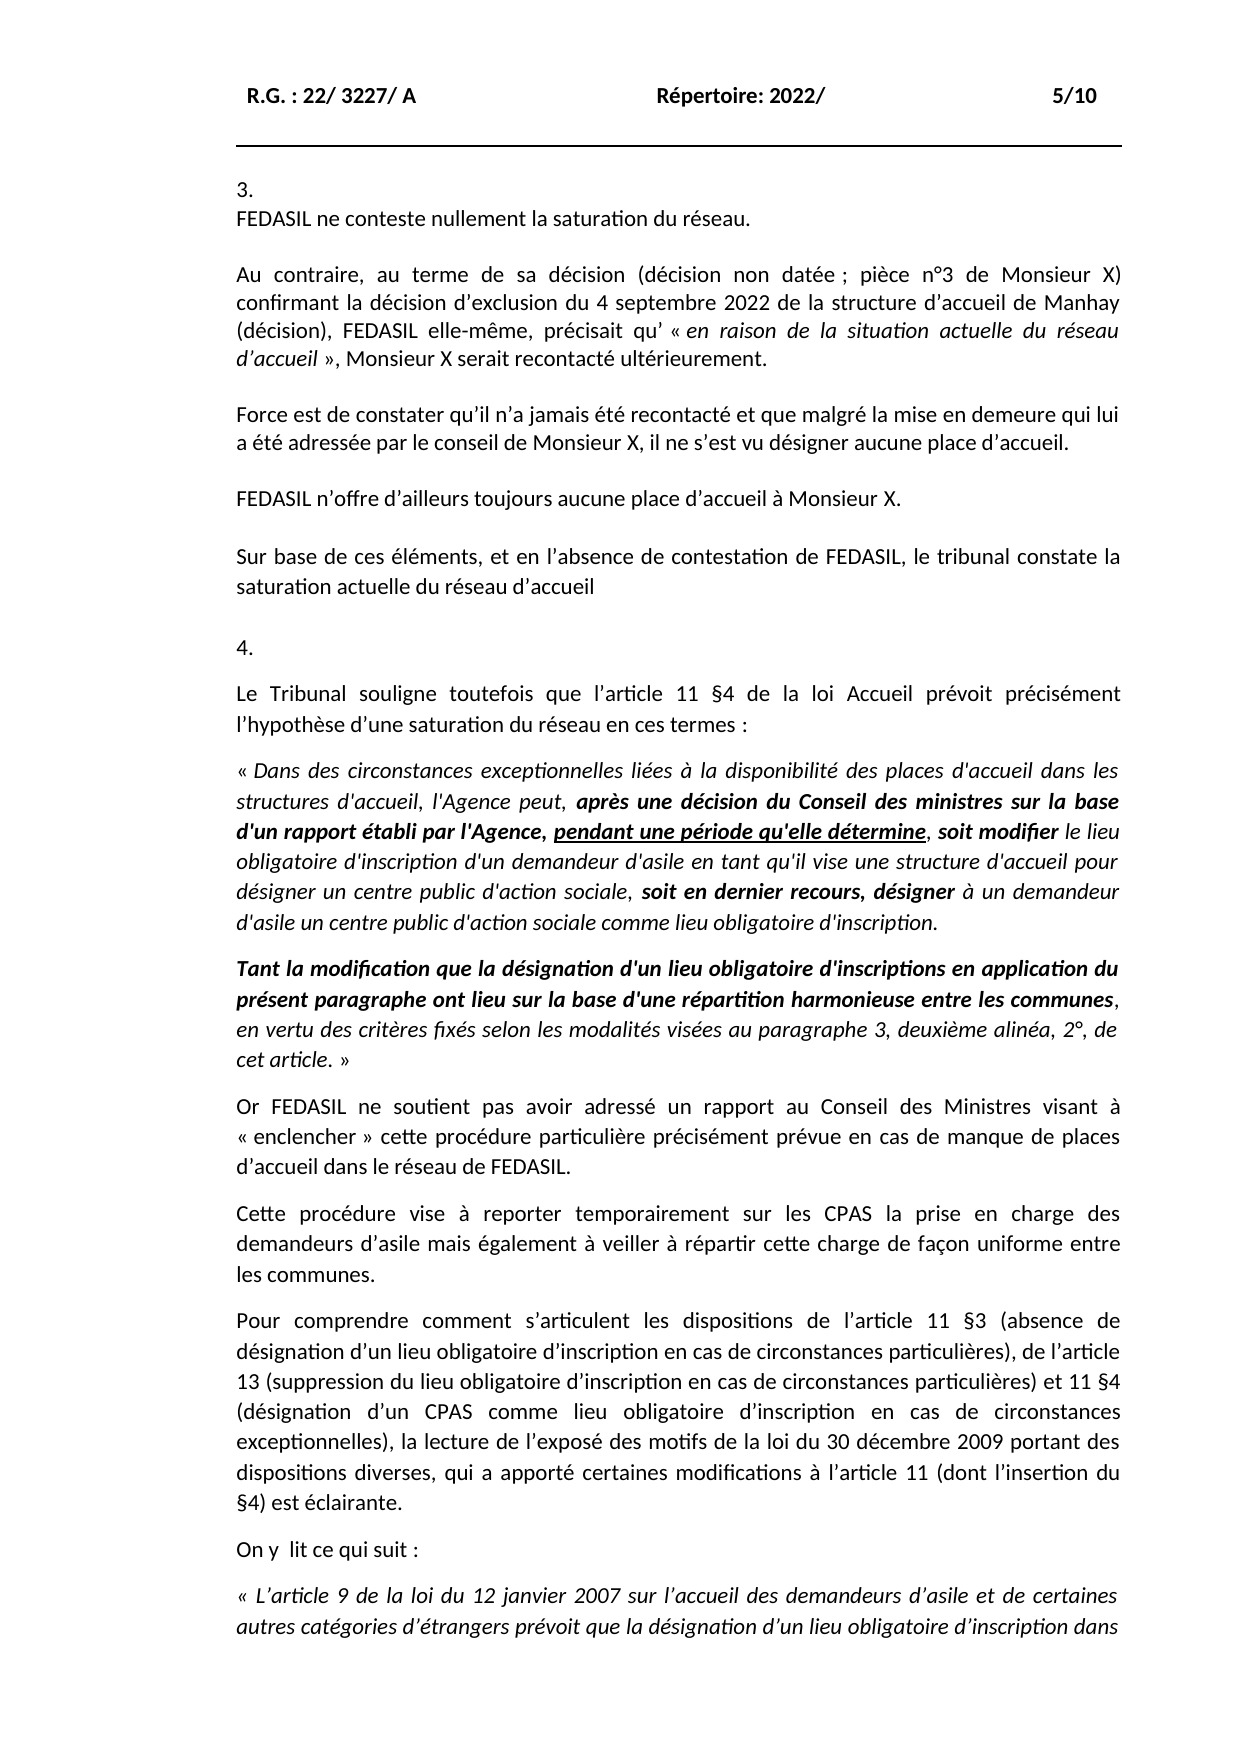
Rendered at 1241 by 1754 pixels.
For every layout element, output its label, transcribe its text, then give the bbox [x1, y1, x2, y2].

text Force est de constater qu’il n’a jamais été recontacté et que malgré la mise en demeure qui lui a été adressée par le conseil de Monsieur X, il ne s’est vu désigner aucune place d’accueil. [236, 400, 1122, 456]
text Sur base de ces éléments, et en l’absence de contestation de FEDASIL, le tribunal constate la saturation actuelle du réseau d’accueil [236, 542, 1122, 600]
text Tant la modification que la désignation d'un lieu obligatoire d'inscriptions en application du présent paragraphe ont lieu sur la base d'une répartition harmonieuse entre les communes, en vertu des critères fixés selon les modalités visées au paragraphe 3, deuxième alinéa, 2°, de cet article. » [236, 954, 1122, 1073]
text Cette procédure vise à reporter temporairement sur les CPAS la prise en charge des demandeurs d’asile mais également à veiller à répartir cette charge de façon uniforme entre les communes. [236, 1199, 1122, 1288]
text « Dans des circonstances exceptionnelles liées à la disponibilité des places d'accueil dans les structures d'accueil, l'Agence peut, après une décision du Conseil des ministres sur la base d'un rapport établi par l'Agence, pendant une période qu'elle détermine, soit modifier le lieu obligatoire d'inscription d'un demandeur d'asile en tant qu'il vise une structure d'accueil pour désigner un centre public d'action sociale, soit en dernier recours, désigner à un demandeur d'asile un centre public d'action sociale comme lieu obligatoire d'inscription. [236, 757, 1122, 936]
text Pour comprendre comment s’articulent les dispositions de l’article 11 §3 (absence de désignation d’un lieu obligatoire d’inscription en cas de circonstances particulières), de l’article 13 (suppression du lieu obligatoire d’inscription en cas de circonstances particulières) et 11 §4 (désignation d’un CPAS comme lieu obligatoire d’inscription en cas de circonstances exceptionnelles), la lecture de l’exposé des motifs de la loi du 30 décembre 2009 portant des dispositions diverses, qui a apporté certaines modifications à l’article 11 (dont l’insertion du §4) est éclairante. [236, 1307, 1122, 1516]
text 3. [236, 176, 1122, 204]
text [236, 1582, 1122, 1640]
text Au contraire, au terme de sa décision (décision non datée ; pièce n°3 de Monsieur X) confirmant la décision d’exclusion du 4 septembre 2022 de la structure d’accueil de Manhay (décision), FEDASIL elle-même, précisait qu’ « en raison de la situation actuelle du réseau d’accueil », Monsieur X serait recontacté ultérieurement. [236, 260, 1122, 372]
text FEDASIL n’offre d’ailleurs toujours aucune place d’accueil à Monsieur X. [236, 484, 1122, 512]
text Le Tribunal souligne toutefois que l’article 11 §4 de la loi Accueil prévoit précisément l’hypothèse d’une saturation du réseau en ces termes : [236, 679, 1122, 738]
text On y lit ce qui suit : [236, 1535, 1122, 1563]
text Or FEDASIL ne soutient pas avoir adressé un rapport au Conseil des Ministres visant à « enclencher » cette procédure particulière précisément prévue en cas de manque de places d’accueil dans le réseau de FEDASIL. [236, 1092, 1122, 1181]
text FEDASIL ne conteste nullement la saturation du réseau. [236, 204, 1122, 232]
text 4. [236, 633, 1122, 661]
